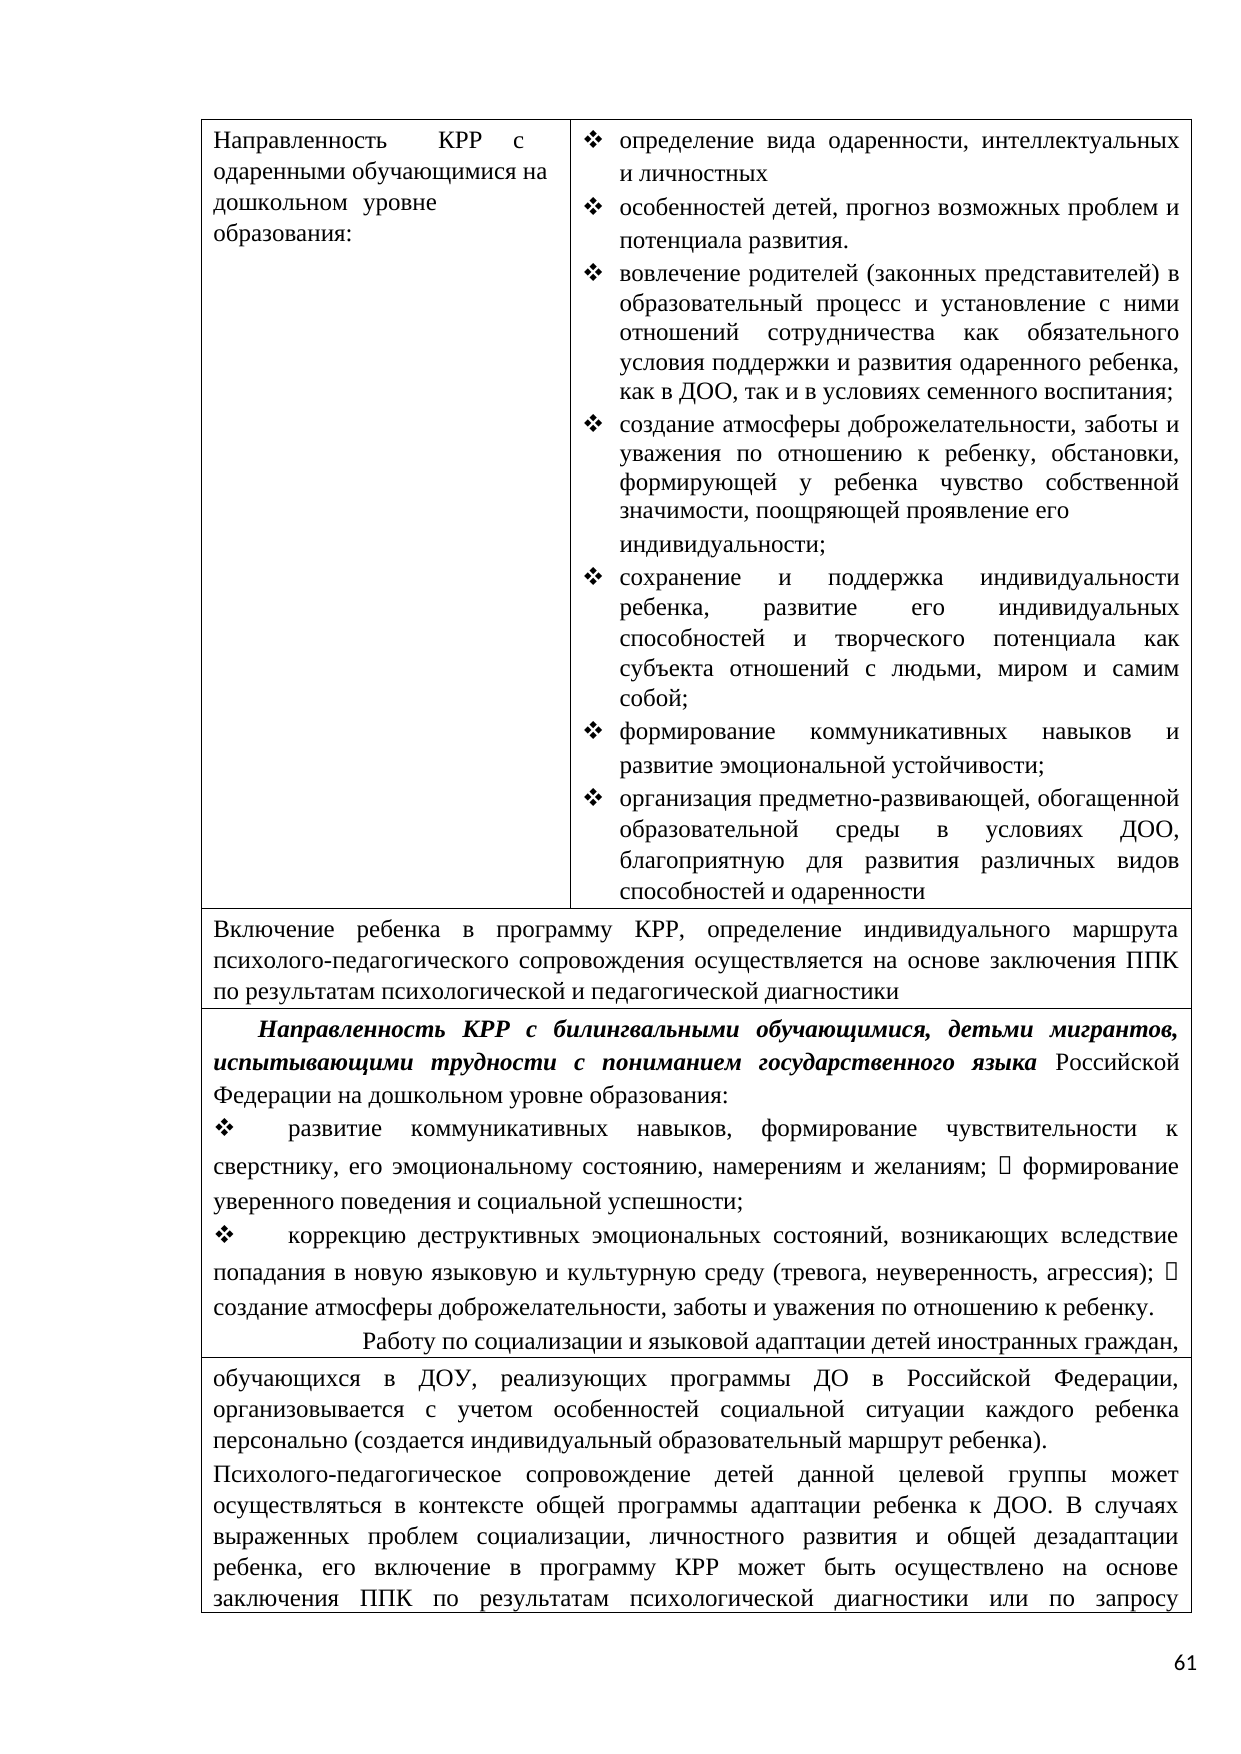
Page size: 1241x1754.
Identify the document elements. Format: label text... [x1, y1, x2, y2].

table_cell Включение ребенка в программу КРР, определение индивидуального маршрута психолого-педагогического сопровождения осуществляется на основе заключения ППК по результатам психологической и педагогической диагностики [202, 909, 1191, 1007]
table_cell Направленность КРР с одаренными обучающимися на дошкольном уровне образования: [202, 120, 570, 908]
table_cell определение вида одаренности, интеллектуальных и личностных особенностей детей, прогноз возможных проблем и потенциала развития. вовлечение родителей (законных представителей) в образовательный процесс и установление с ними отношений сотрудничества как обязательного условия поддержки и развития одаренного ребенка, как в ДОО, так и в условиях семенного воспитания; создание атмосферы доброжелательности, заботы и уважения по отношению к ребенку, обстановки, формирующей у ребенка чувство собственной значимости, поощряющей проявление его индивидуальности; сохранение и поддержка индивидуальности ребенка, развитие его индивидуальных способностей и творческого потенциала как субъекта отношений с людьми, миром и самим собой; формирование коммуникативных навыков и развитие эмоциональной устойчивости; организация предметно-развивающей, обогащенной образовательной среды в условиях ДОО, благоприятную для развития различных видов способностей и одаренности [571, 120, 1191, 908]
table_cell Направленность КРР с билингвальными обучающимися, детьми мигрантов, испытывающими трудности с пониманием государственного языка Российской Федерации на дошкольном уровне образования: развитие коммуникативных навыков, формирование чувствительности к сверстнику, его эмоциональному состоянию, намерениям и желаниям;  формирование уверенного поведения и социальной успешности; коррекцию деструктивных эмоциональных состояний, возникающих вследствие попадания в новую языковую и культурную среду (тревога, неуверенность, агрессия);  создание атмосферы доброжелательности, заботы и уважения по отношению к ребенку. Работу по социализации и языковой адаптации детей иностранных граждан, [202, 1009, 1191, 1357]
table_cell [202, 1358, 1191, 1612]
